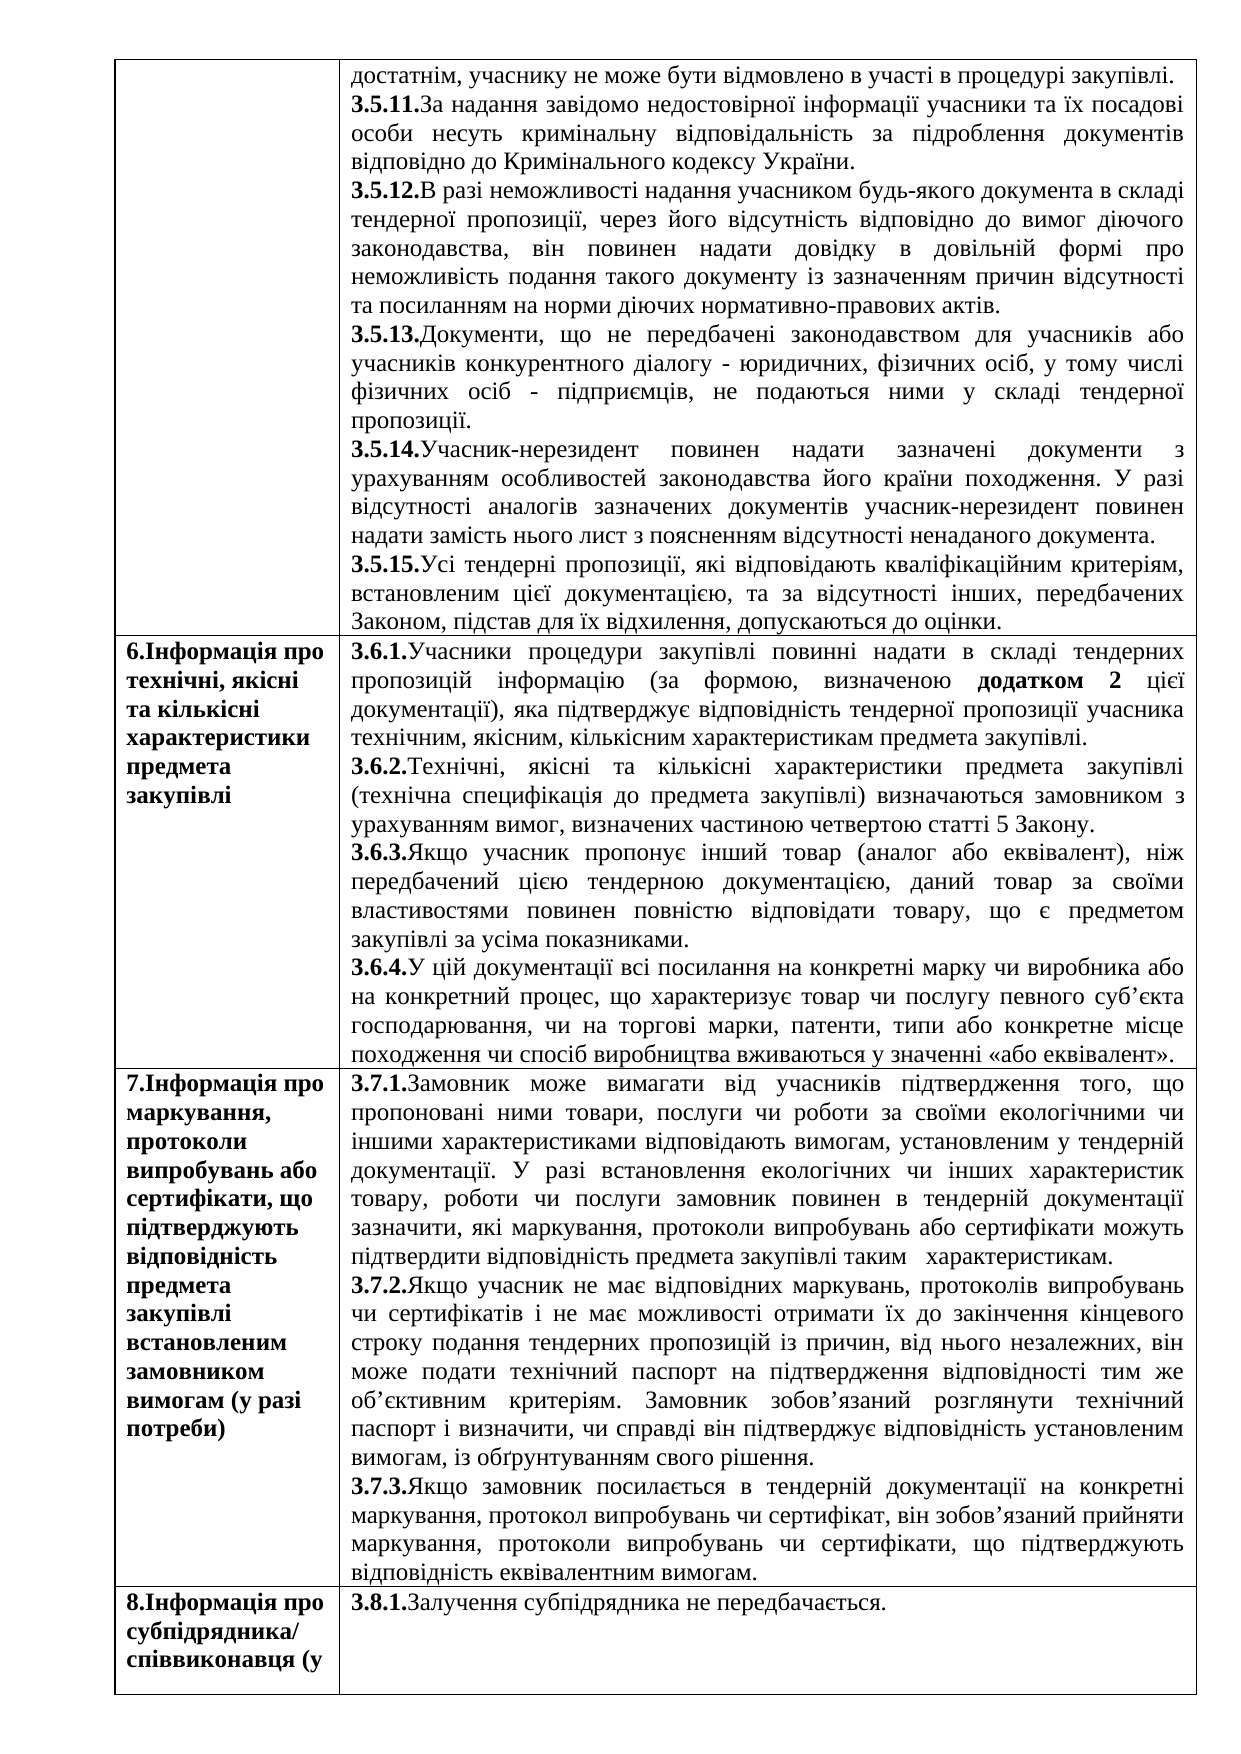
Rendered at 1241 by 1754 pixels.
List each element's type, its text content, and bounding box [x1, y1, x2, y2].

table_cell 3.6.1.Учасники процедури закупівлі повинні надати в складі тендерних пропозицій інформацію (за формою, визначеною додатком 2 цієї документації), яка підтверджує відповідність тендерної пропозиції учасника технічним, якісним, кількісним характеристикам предмета закупівлі. 3.6.2.Технічні, якісні та кількісні характеристики предмета закупівлі (технічна специфікація до предмета закупівлі) визначаються замовником з урахуванням вимог, визначених частиною четвертою статті 5 Закону. 3.6.3.Якщо учасник пропонує інший товар (аналог або еквівалент), ніж передбачений цією тендерною документацією, даний товар за своїми властивостями повинен повністю відповідати товару, що є предметом закупівлі за усіма показниками. 3.6.4.У цій документації всі посилання на конкретні марку чи виробника або на конкретний процес, що характеризує товар чи послугу певного суб’єкта господарювання, чи на торгові марки, патенти, типи або конкретне місце походження чи спосіб виробництва вживаються у значенні «або еквівалент». [340, 636, 1196, 1067]
table_cell 6.Інформація про технічні, якісні та кількісні характеристики предмета закупівлі [116, 636, 339, 1067]
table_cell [340, 1587, 1196, 1694]
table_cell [116, 1587, 339, 1694]
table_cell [116, 60, 339, 635]
table_cell 7.Інформація про маркування, протоколи випробувань або сертифікати, що підтверджують відповідність предмета закупівлі встановленим замовником вимогам (у разі потреби) [116, 1069, 339, 1586]
table_cell 3.7.1.Замовник може вимагати від учасників підтвердження того, що пропоновані ними товари, послуги чи роботи за своїми екологічними чи іншими характеристиками відповідають вимогам, установленим у тендерній документації. У разі встановлення екологічних чи інших характеристик товару, роботи чи послуги замовник повинен в тендерній документації зазначити, які маркування, протоколи випробувань або сертифікати можуть підтвердити відповідність предмета закупівлі таким характеристикам. 3.7.2.Якщо учасник не має відповідних маркувань, протоколів випробувань чи сертифікатів і не має можливості отримати їх до закінчення кінцевого строку подання тендерних пропозицій із причин, від нього незалежних, він може подати технічний паспорт на підтвердження відповідності тим же об’єктивним критеріям. Замовник зобов’язаний розглянути технічний паспорт і визначити, чи справді він підтверджує відповідність установленим вимогам, із обґрунтуванням свого рішення. 3.7.3.Якщо замовник посилається в тендерній документації на конкретні маркування, протокол випробувань чи сертифікат, він зобов’язаний прийняти маркування, протоколи випробувань чи сертифікати, що підтверджують відповідність еквівалентним вимогам. [340, 1069, 1196, 1586]
